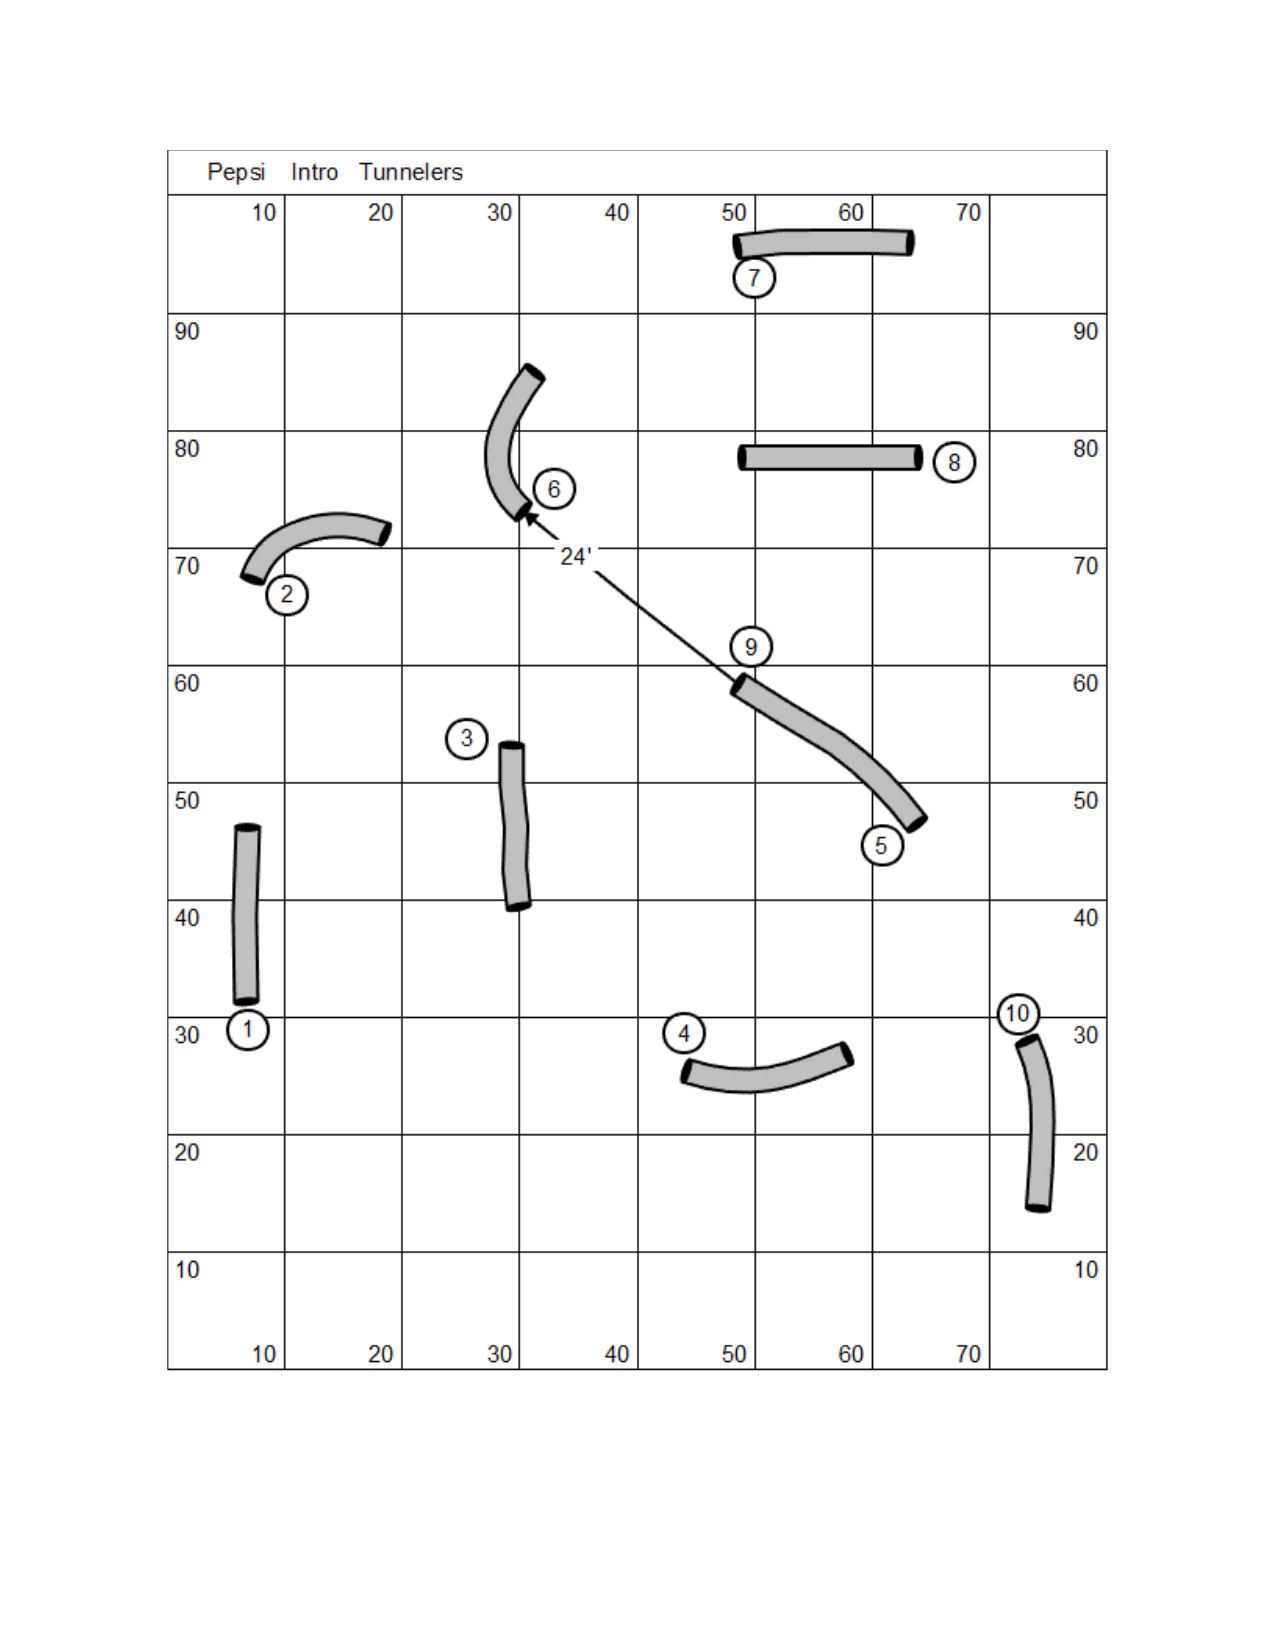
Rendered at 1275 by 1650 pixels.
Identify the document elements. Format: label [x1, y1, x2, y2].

picture [167, 150, 1108, 1372]
